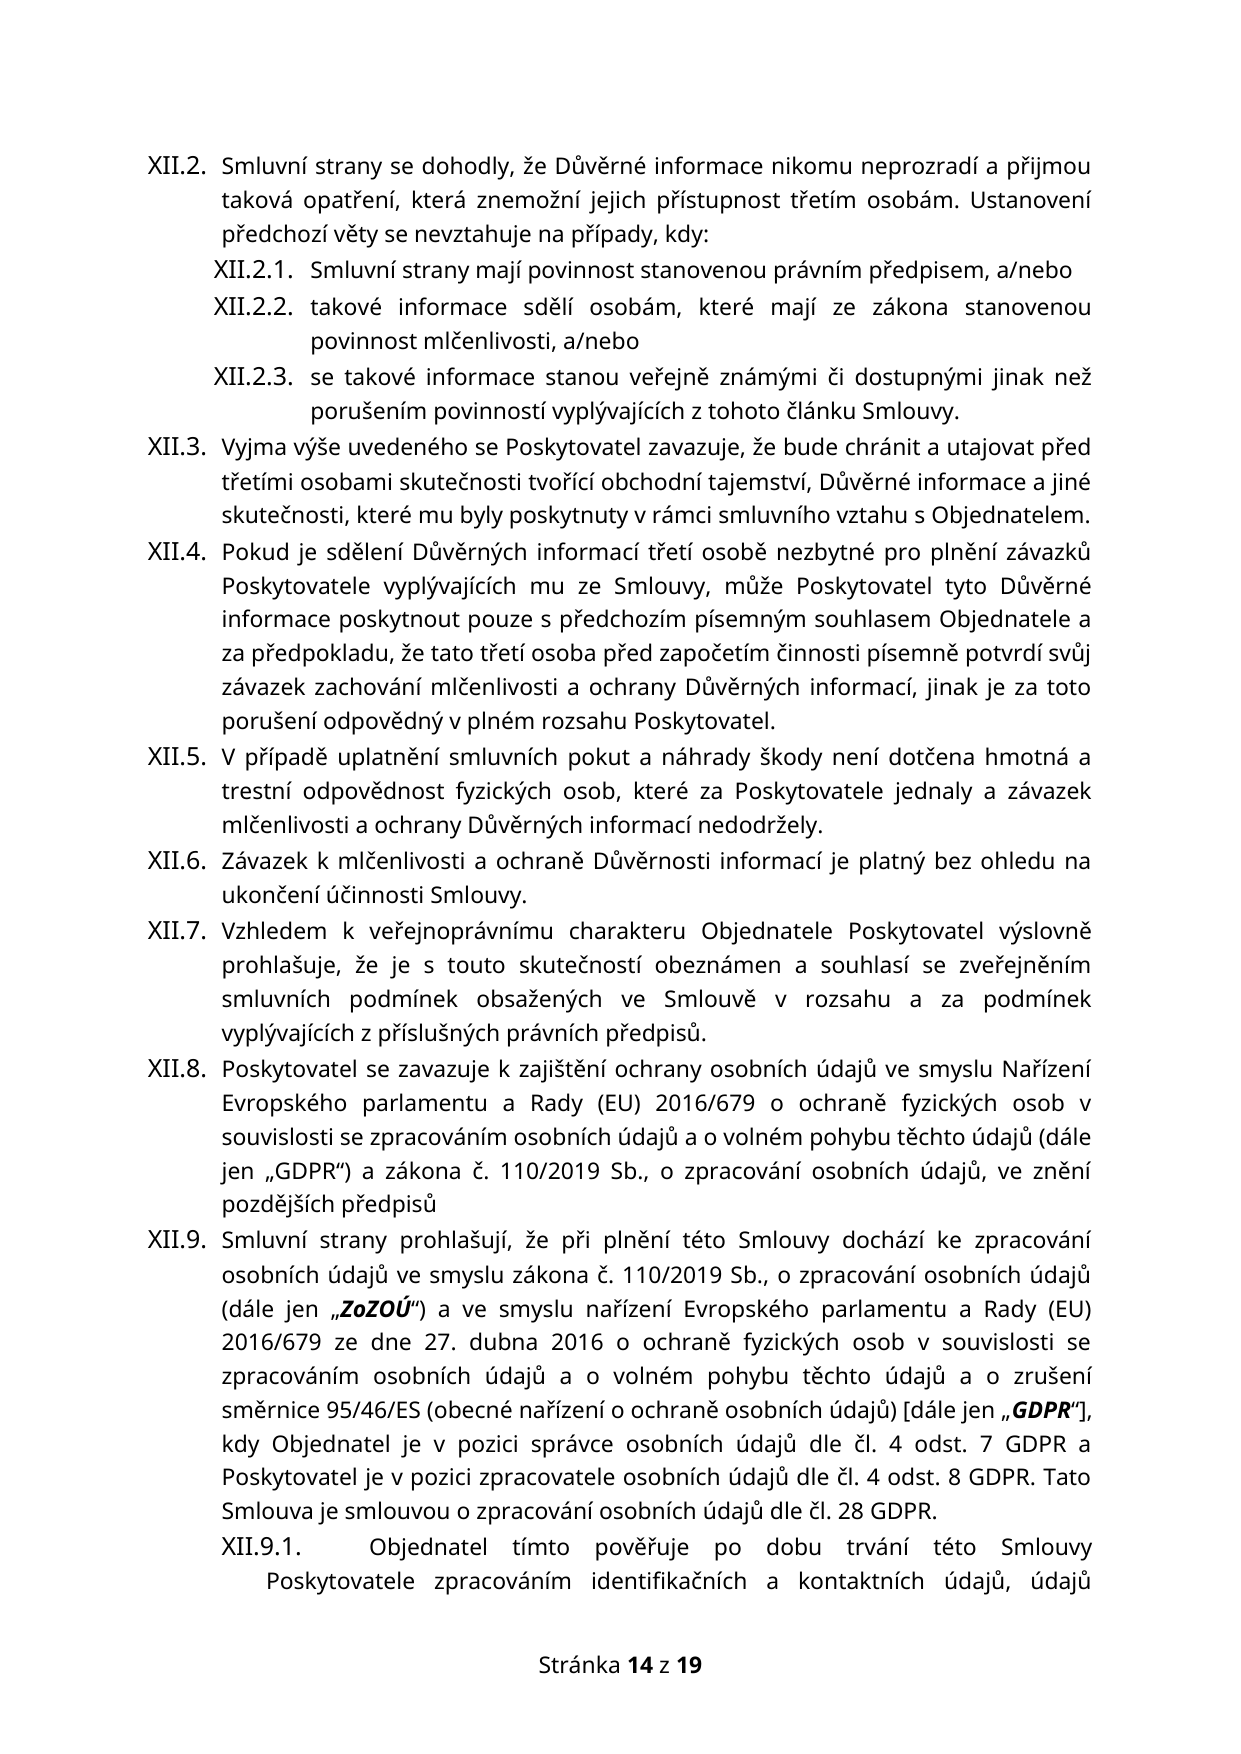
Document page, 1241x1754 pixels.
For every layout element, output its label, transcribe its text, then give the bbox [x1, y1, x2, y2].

list takové informace sdělí osobám, které mají ze zákona stanovenou povinnost mlčenlivosti, a/nebo [213, 288, 1093, 356]
list V případě uplatnění smluvních pokut a náhrady škody není dotčena hmotná a trestní odpovědnost fyzických osob, které za Poskytovatele jednaly a závazek mlčenlivosti a ochrany Důvěrných informací nedodržely. [148, 738, 1093, 840]
list Smluvní strany prohlašují, že při plnění této Smlouvy dochází ke zpracování osobních údajů ve smyslu zákona č. 110/2019 Sb., o zpracování osobních údajů (dále jen „ZoZOÚ“) a ve smyslu nařízení Evropského parlamentu a Rady (EU) 2016/679 ze dne 27. dubna 2016 o ochraně fyzických osob v souvislosti se zpracováním osobních údajů a o volném pohybu těchto údajů a o zrušení směrnice 95/46/ES (obecné nařízení o ochraně osobních údajů) [dále jen „GDPR“], kdy Objednatel je v pozici správce osobních údajů dle čl. 4 odst. 7 GDPR a Poskytovatel je v pozici zpracovatele osobních údajů dle čl. 4 odst. 8 GDPR. Tato Smlouva je smlouvou o zpracování osobních údajů dle čl. 28 GDPR. [148, 1222, 1093, 1526]
list Závazek k mlčenlivosti a ochraně Důvěrnosti informací je platný bez ohledu na ukončení účinnosti Smlouvy. [148, 842, 1093, 910]
list Vyjma výše uvedeného se Poskytovatel zavazuje, že bude chránit a utajovat před třetími osobami skutečnosti tvořící obchodní tajemství, Důvěrné informace a jiné skutečnosti, které mu byly poskytnuty v rámci smluvního vztahu s Objednatelem. [148, 429, 1093, 531]
list Pokud je sdělení Důvěrných informací třetí osobě nezbytné pro plnění závazků Poskytovatele vyplývajících mu ze Smlouvy, může Poskytovatel tyto Důvěrné informace poskytnout pouze s předchozím písemným souhlasem Objednatele a za předpokladu, že tato třetí osoba před započetím činnosti písemně potvrdí svůj závazek zachování mlčenlivosti a ochrany Důvěrných informací, jinak je za toto porušení odpovědný v plném rozsahu Poskytovatel. [148, 533, 1093, 736]
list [221, 1529, 1093, 1597]
list Vzhledem k veřejnoprávnímu charakteru Objednatele Poskytovatel výslovně prohlašuje, že je s touto skutečností obeznámen a souhlasí se zveřejněním smluvních podmínek obsažených ve Smlouvě v rozsahu a za podmínek vyplývajících z příslušných právních předpisů. [148, 913, 1093, 1048]
list se takové informace stanou veřejně známými či dostupnými jinak než porušením povinností vyplývajících z tohoto článku Smlouvy. [213, 359, 1093, 427]
list Poskytovatel se zavazuje k zajištění ochrany osobních údajů ve smyslu Nařízení Evropského parlamentu a Rady (EU) 2016/679 o ochraně fyzických osob v souvislosti se zpracováním osobních údajů a o volném pohybu těchto údajů (dále jen „GDPR“) a zákona č. 110/2019 Sb., o zpracování osobních údajů, ve znění pozdějších předpisů [148, 1051, 1093, 1220]
list Smluvní strany se dohodly, že Důvěrné informace nikomu neprozradí a přijmou taková opatření, která znemožní jejich přístupnost třetím osobám. Ustanovení předchozí věty se nevztahuje na případy, kdy: [148, 148, 1093, 249]
list Smluvní strany mají povinnost stanovenou právním předpisem, a/nebo [213, 252, 1093, 286]
